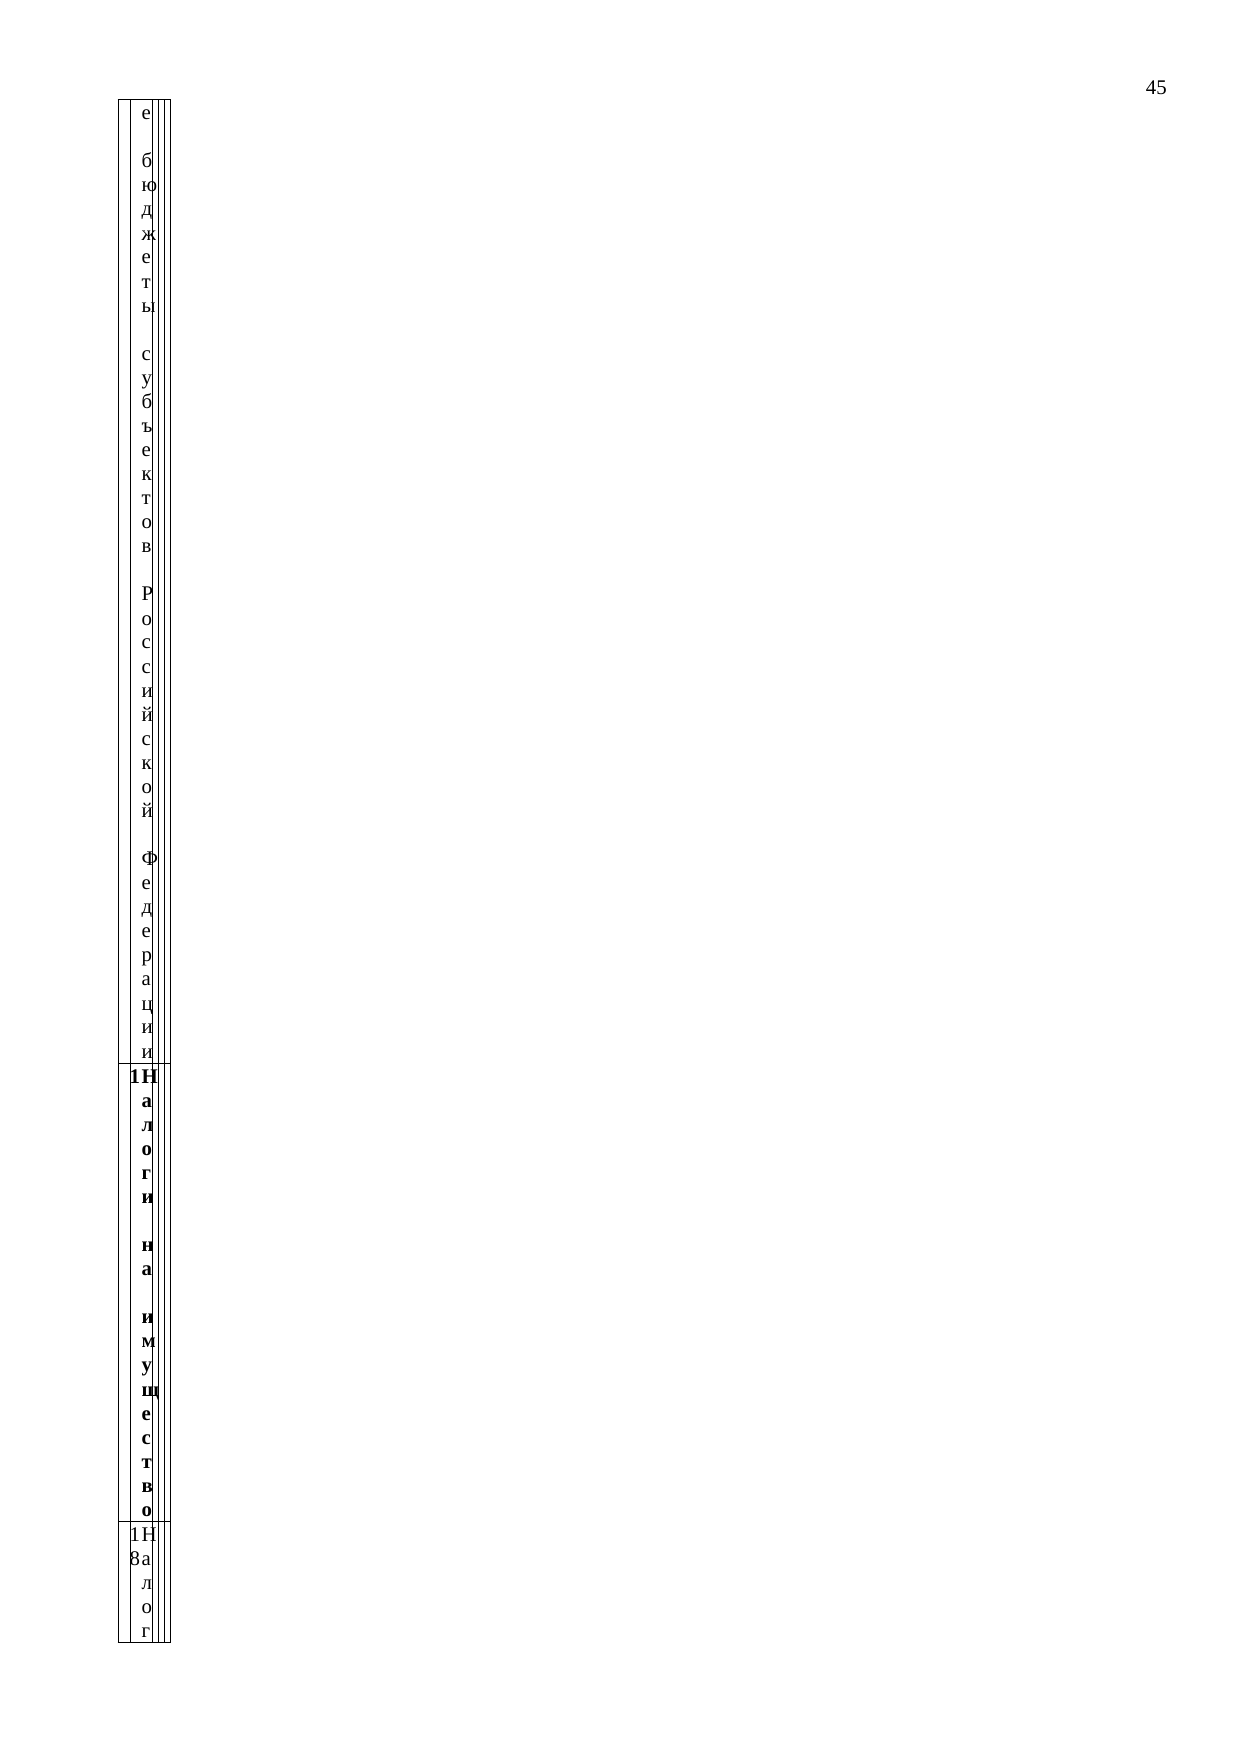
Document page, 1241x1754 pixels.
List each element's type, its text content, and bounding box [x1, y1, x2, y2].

table_cell Налог на имущество [131, 1522, 152, 1642]
table_cell Налоги на имущество [131, 1064, 152, 1521]
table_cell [131, 100, 152, 1063]
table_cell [119, 100, 130, 1063]
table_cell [119, 1522, 130, 1642]
